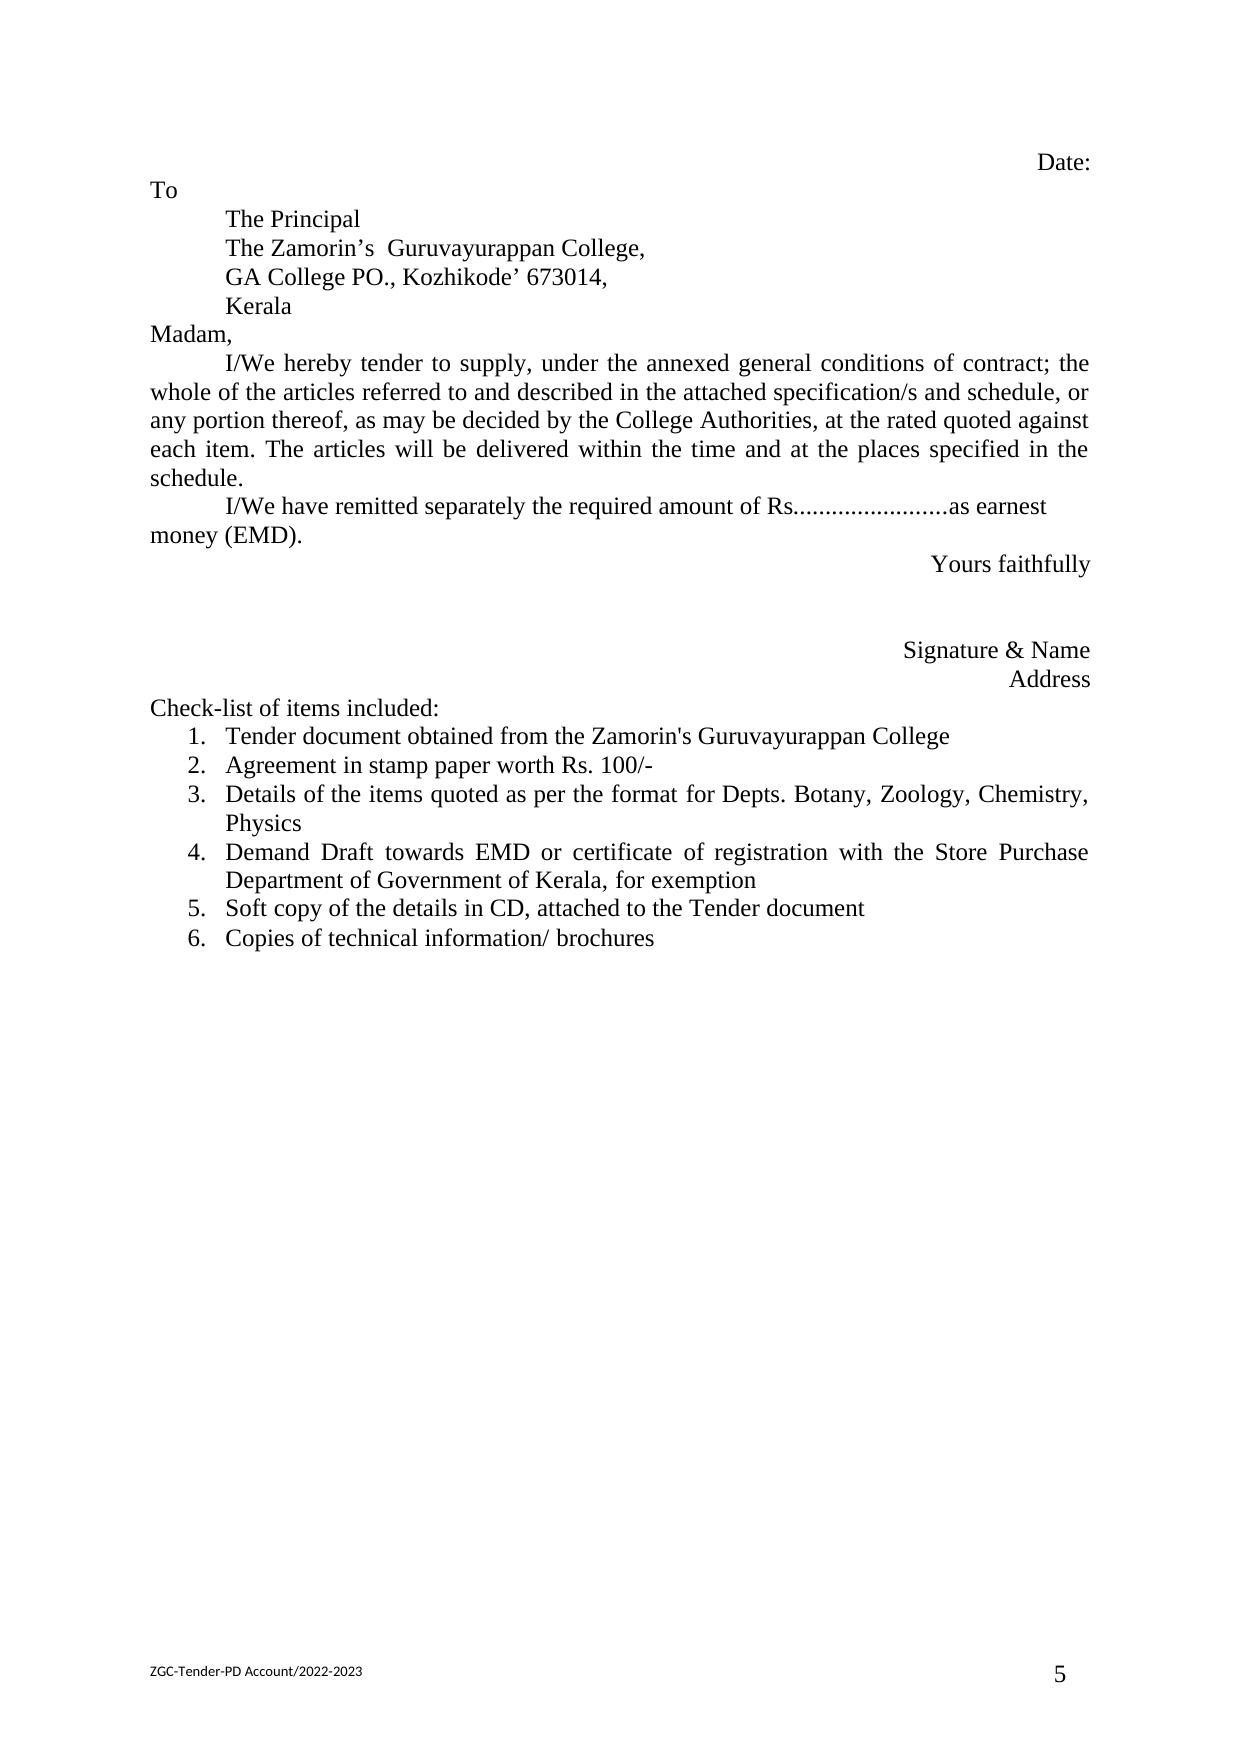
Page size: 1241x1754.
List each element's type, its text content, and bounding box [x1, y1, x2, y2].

list Demand Draft towards EMD or certificate of registration with the Store Purchase Department of Government of Kerala, for exemption [187, 837, 1089, 894]
text The Principal [225, 205, 1128, 233]
text The Zamorin’s Guruvayurappan College, GA College PO., Kozhikode’ 673014, Kerala [225, 233, 680, 320]
list Details of the items quoted as per the format for Depts. Botany, Zoology, Chemistry, Physics [187, 779, 1089, 837]
text Address [857, 664, 1091, 693]
list Copies of technical information/ brochures [187, 923, 1128, 951]
text Yours faithfully [104, 549, 1091, 578]
list Tender document obtained from the Zamorin's Guruvayurappan College [187, 722, 1128, 751]
text Check-list of items included: [150, 693, 443, 722]
list Soft copy of the details in CD, attached to the Tender document [187, 894, 1128, 923]
text money (EMD). [150, 521, 1128, 549]
text To [150, 176, 1128, 204]
text I/We have remitted separately the required amount of Rs as earnest [225, 492, 1128, 520]
text Signature & Name [857, 636, 1090, 664]
text Date: [104, 147, 1091, 176]
text I/We hereby tender to supply, under the annexed general conditions of contract; the whole of the articles referred to and described in the attached specification/s and schedule, or any portion thereof, as may be decided by the College Authorities, at the rated quoted against each item. The articles will be delivered within the time and at the places specified in the schedule. [150, 348, 1090, 492]
list Agreement in stamp paper worth Rs. 100/- [187, 751, 1128, 779]
text Madam, [150, 320, 1128, 348]
